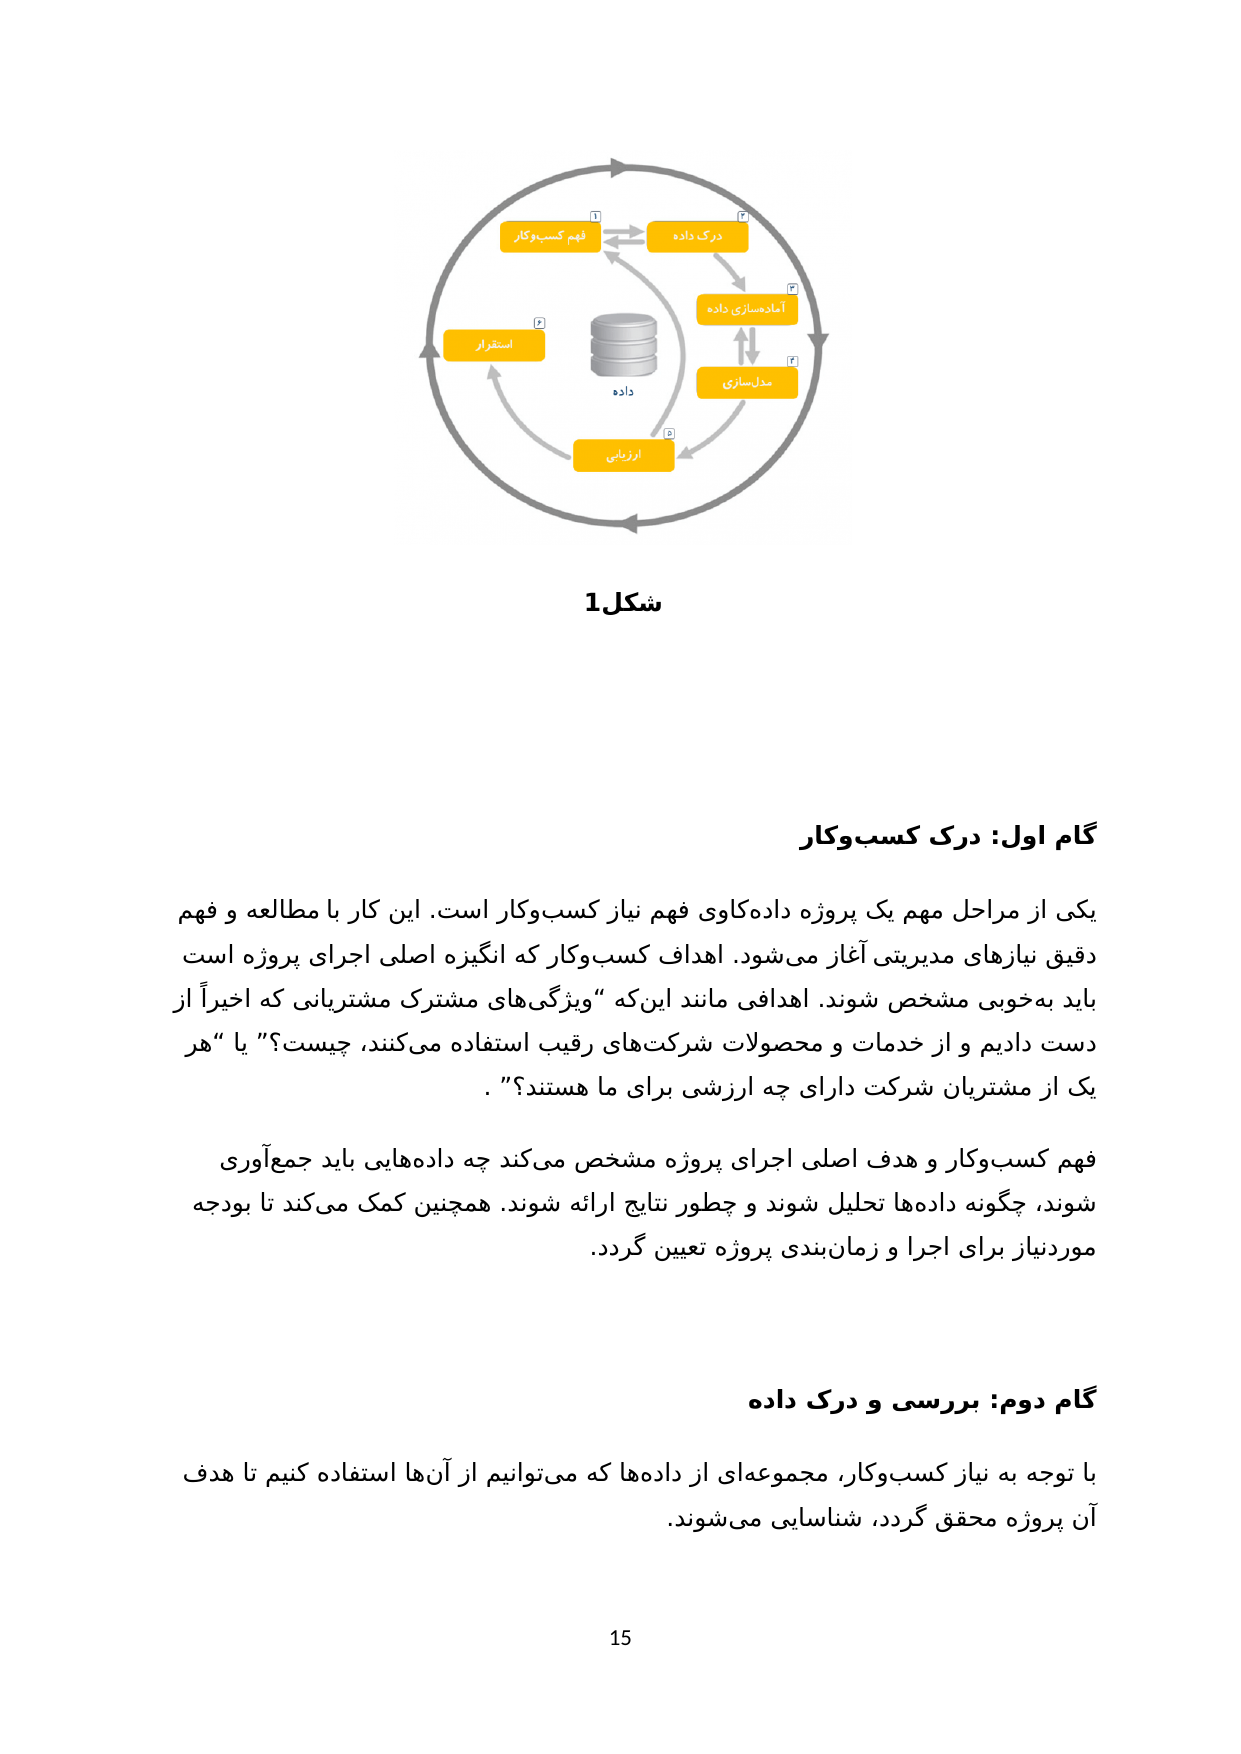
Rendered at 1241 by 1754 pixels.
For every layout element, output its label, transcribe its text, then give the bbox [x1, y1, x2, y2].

text یکی از مراحل مهم یک پروژه داده‌کاوی فهم نیاز کسب‌وکار است. این کار با مطالعه و فهم دقیق نیازهای مدیریتی آغاز می‌شود. اهداف کسب‌وکار که انگیزه اصلی اجرای پروژه است باید به‌خوبی مشخص شوند. اهدافی مانند این‌که “ویژگی‌های مشترک مشتریانی که اخیراً از دست دادیم و از خدمات و محصولات شرکت‌های رقیب استفاده می‌کنند، چیست؟” یا “هر یک از مشتریان شرکت دارای چه ارزشی برای ما هستند؟” . [150, 894, 1097, 1101]
text فهم کسب‌وکار و هدف اصلی اجرای پروژه مشخص می‌کند چه داده‌هایی باید جمع‌آوری شوند، چگونه داده‌ها تحلیل شوند و چطور نتایج ارائه شوند. همچنین کمک می‌کند تا بودجه موردنیاز برای اجرا و زمان‌بندی پروژه تعیین گردد. [150, 1144, 1097, 1261]
text گام اول: درک کسب‌وکار [150, 821, 1097, 850]
picture [394, 150, 852, 545]
text شکل1 [150, 588, 1097, 617]
text با توجه به نیاز کسب‌وکار، مجموعه‌ای از داده‌ها که می‌توانیم از آن‌ها استفاده کنیم تا هدف آن پروژه محقق گردد، شناسایی می‌شوند. [150, 1458, 1097, 1532]
text گام دوم: بررسی و درک داده [150, 1385, 1097, 1414]
